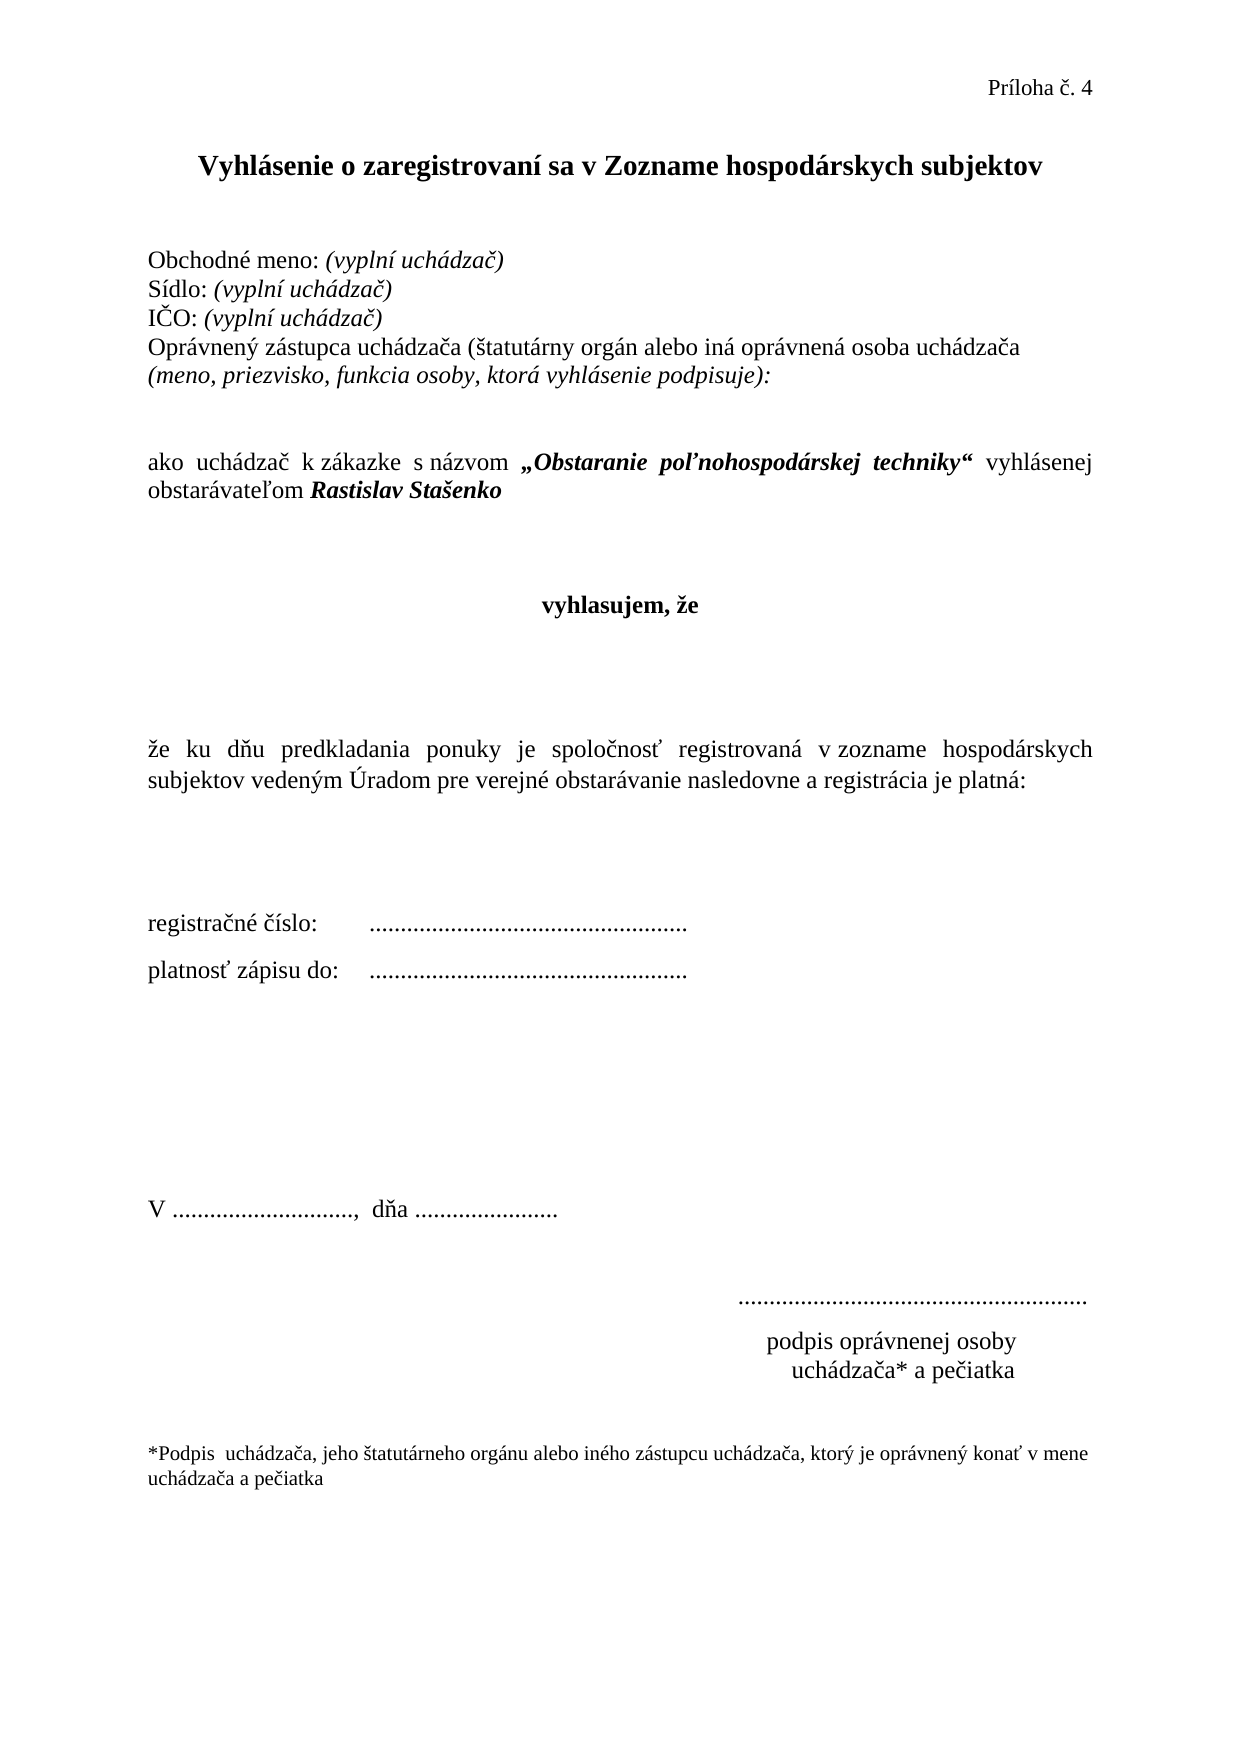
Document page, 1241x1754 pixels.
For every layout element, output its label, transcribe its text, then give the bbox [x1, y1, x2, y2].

text vyhlasujem, že [148, 591, 1093, 619]
text Oprávnený zástupca uchádzača (štatutárny orgán alebo iná oprávnená osoba uchádzača (meno, priezvisko, funkcia osoby, ktorá vyhlásenie podpisuje): [148, 332, 1093, 389]
text ako uchádzač k zákazke s názvom „Obstaranie poľnohospodárskej techniky“ vyhlásenej obstarávateľom Rastislav Stašenko [148, 447, 1093, 504]
text *Podpis uchádzača, jeho štatutárneho orgánu alebo iného zástupcu uchádzača, ktorý je oprávnený konať v mene uchádzača a pečiatka [148, 1441, 1093, 1489]
text platnosť zápisu do: ................................................... [148, 956, 1093, 984]
text Obchodné meno: (vyplní uchádzač) [148, 246, 1093, 274]
text ........................................................ [664, 1281, 1093, 1310]
text IČO: (vyplní uchádzač) [148, 303, 1093, 332]
text registračné číslo: ................................................... [148, 908, 1093, 937]
text Sídlo: (vyplní uchádzač) [148, 274, 1093, 303]
list V ............................., dňa ....................... [148, 1194, 1093, 1223]
text Vyhlásenie o zaregistrovaní sa v Zozname hospodárskych subjektov [148, 148, 1093, 181]
text že ku dňu predkladania ponuky je spoločnosť registrovaná v zozname hospodárskych subjektov vedeným Úradom pre verejné obstarávanie nasledovne a registrácia je platná: [148, 734, 1093, 793]
text podpis oprávnenej osoby [723, 1326, 1093, 1355]
text uchádzača* a pečiatka [723, 1355, 1093, 1384]
